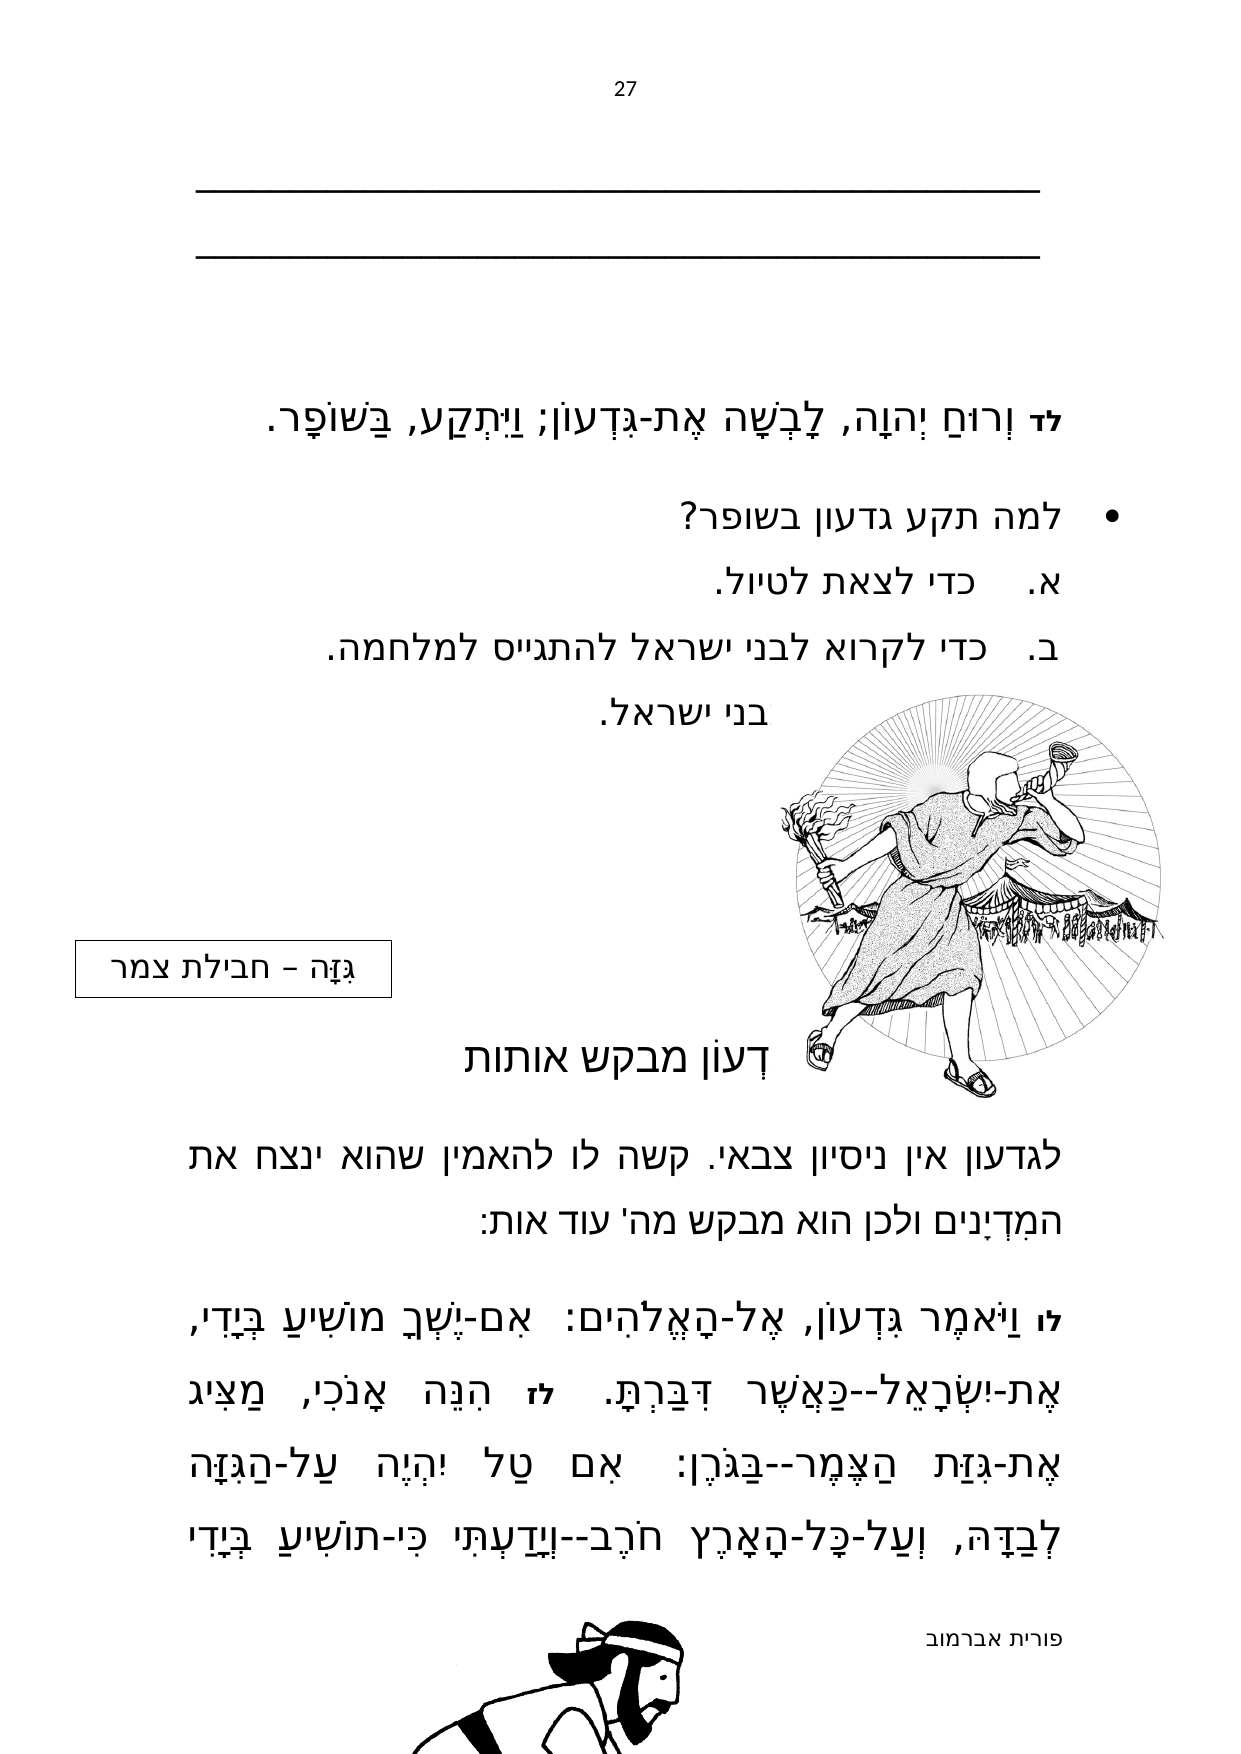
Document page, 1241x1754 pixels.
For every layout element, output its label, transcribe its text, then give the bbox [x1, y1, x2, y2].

list כדי לצאת לטיול. [187, 560, 1026, 604]
list למה תקע גדעון בשופר? [187, 494, 1106, 538]
text לד וְרוּחַ יְהוָה, לָבְשָׁה אֶת-גִּדְעוֹן; וַיִּתְקַע, בַּשּׁוֹפָר. [187, 393, 1063, 441]
list כדי להילחם בבני ישראל. [187, 691, 771, 734]
picture [771, 684, 1176, 1109]
list כדי לקרוא לבני ישראל להתגייס למלחמה. [187, 625, 1026, 669]
list __________________________________________________________________________________________ [187, 150, 1039, 259]
text גִּדְעוֹן מבקש אותות [187, 1033, 771, 1081]
text לגדעון אין ניסיון צבאי. קשה לו להאמין שהוא ינצח את המִדְיָנים ולכן הוא מבקש מה' עוד אות: [187, 1134, 1063, 1242]
picture [339, 1605, 898, 1754]
